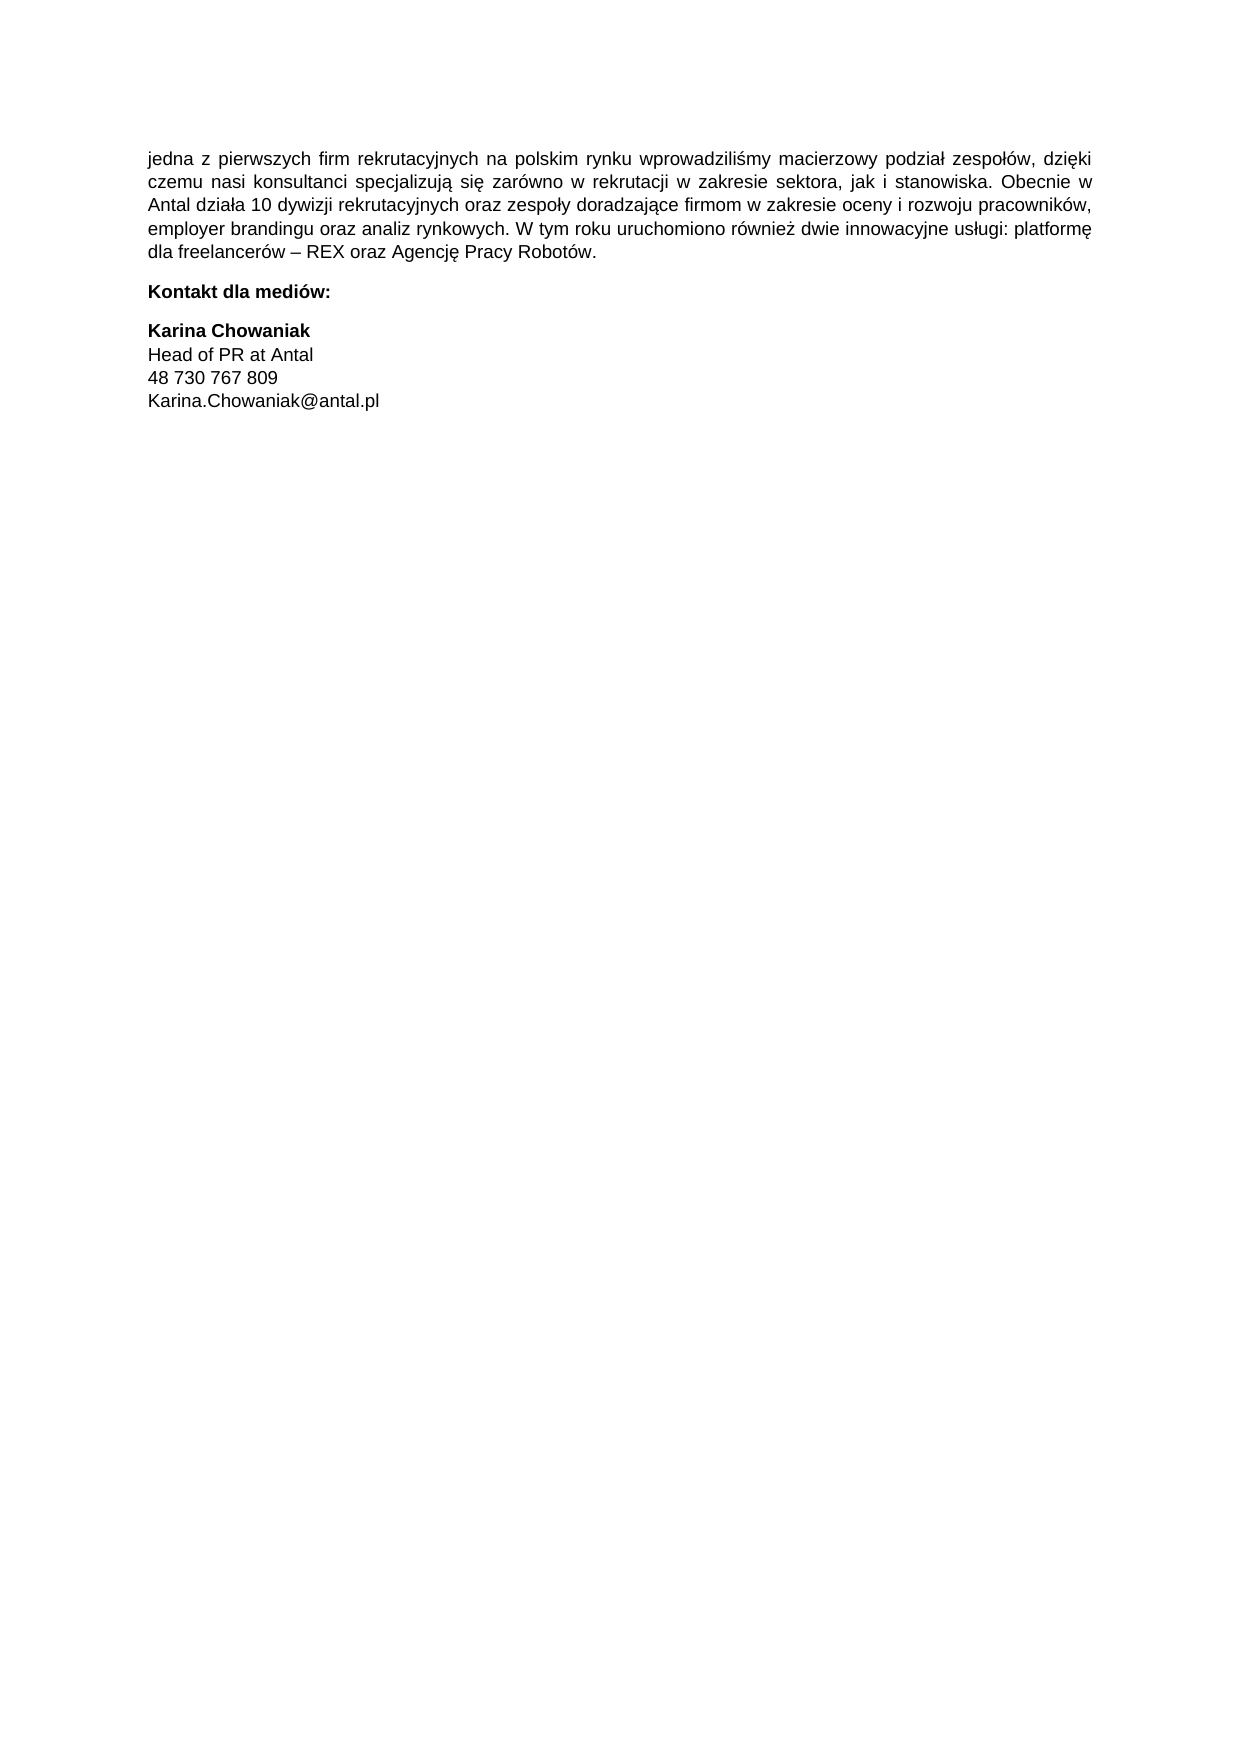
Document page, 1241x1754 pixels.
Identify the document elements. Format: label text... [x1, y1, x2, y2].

text Karina Chowaniak [148, 320, 1093, 342]
text Head of PR at Antal [148, 343, 1093, 365]
text Kontakt dla mediów: [148, 280, 1093, 302]
text 48 730 767 809 [148, 367, 1093, 388]
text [148, 148, 1093, 262]
text Karina.Chowaniak@antal.pl [148, 390, 1093, 412]
